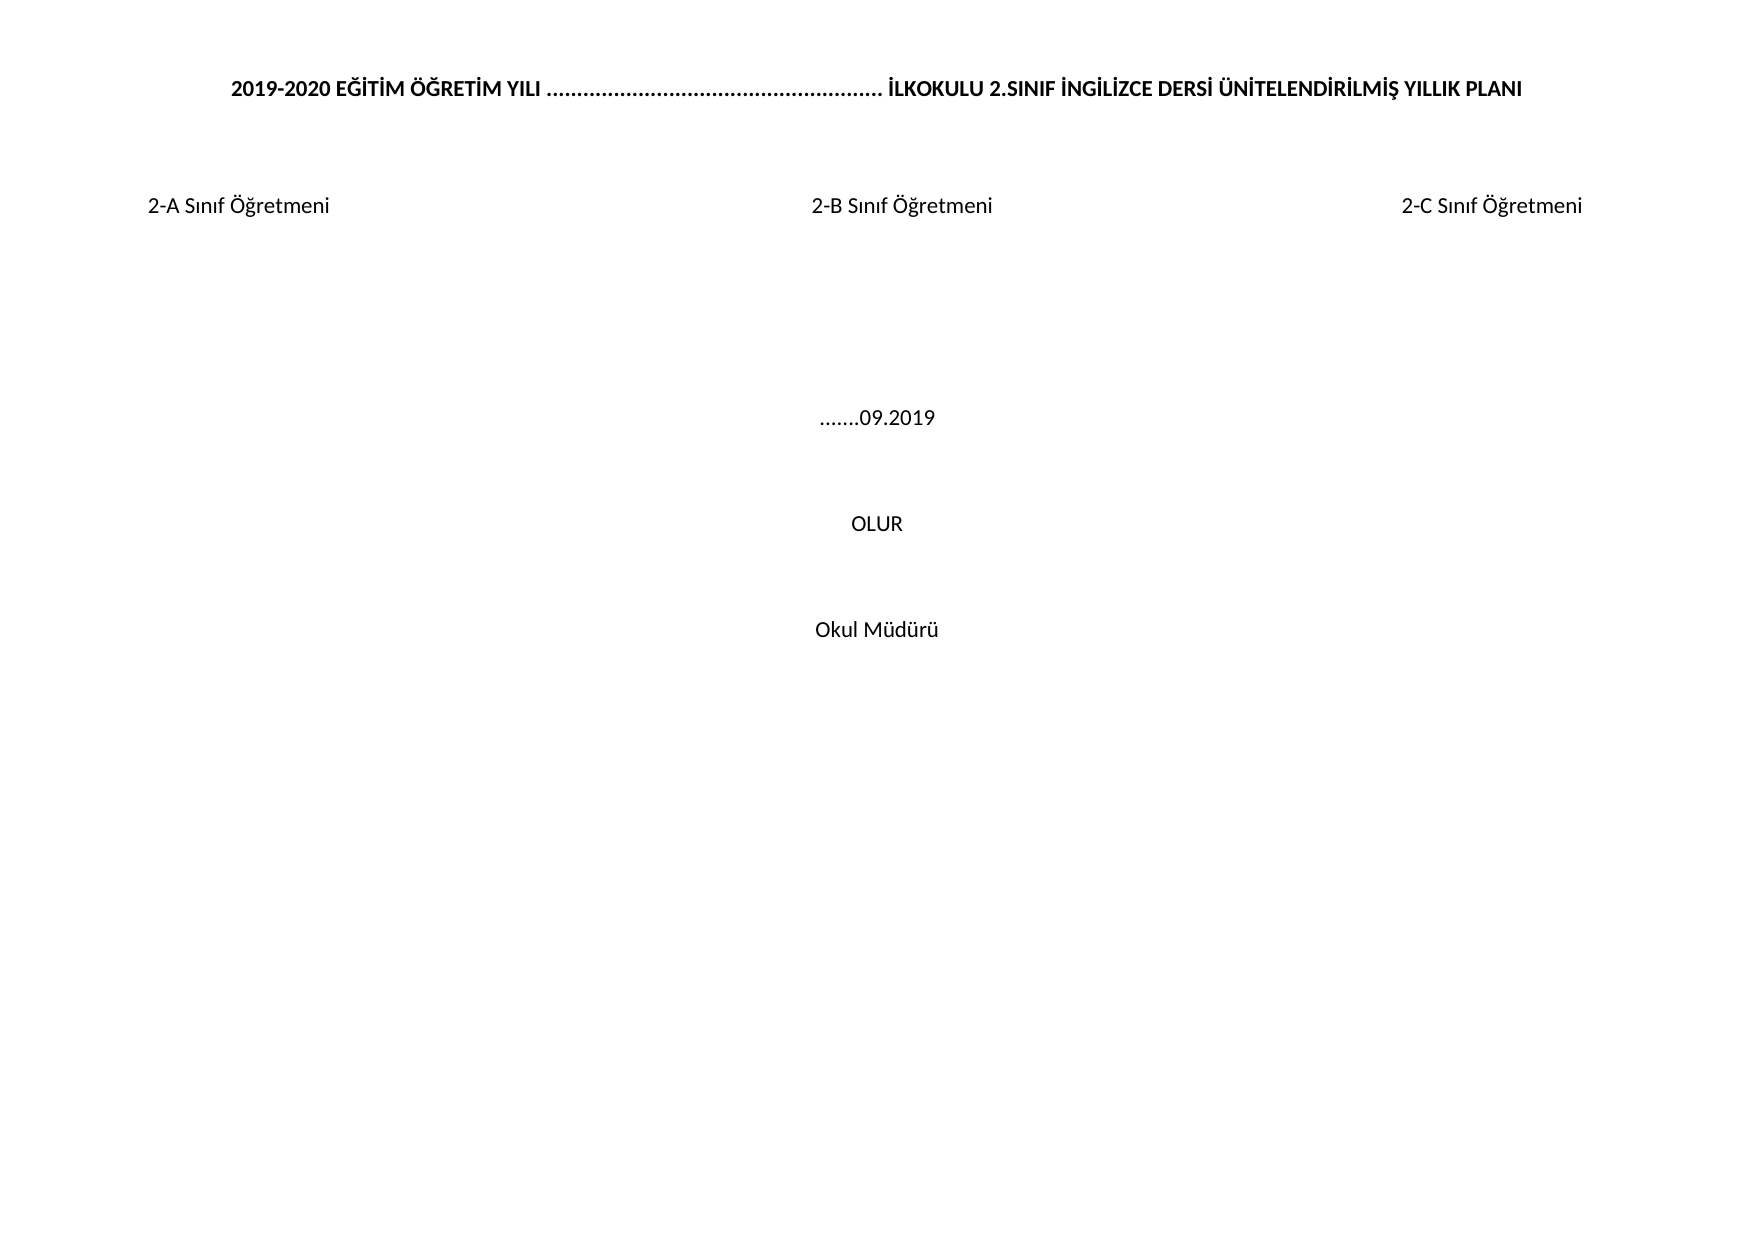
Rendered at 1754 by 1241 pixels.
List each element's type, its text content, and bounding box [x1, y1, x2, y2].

text OLUR [148, 509, 1606, 537]
text 2-A Sınıf Öğretmeni 2-B Sınıf Öğretmeni 2-C Sınıf Öğretmeni [148, 191, 1606, 219]
text .......09.2019 [148, 403, 1606, 431]
text Okul Müdürü [148, 615, 1606, 643]
